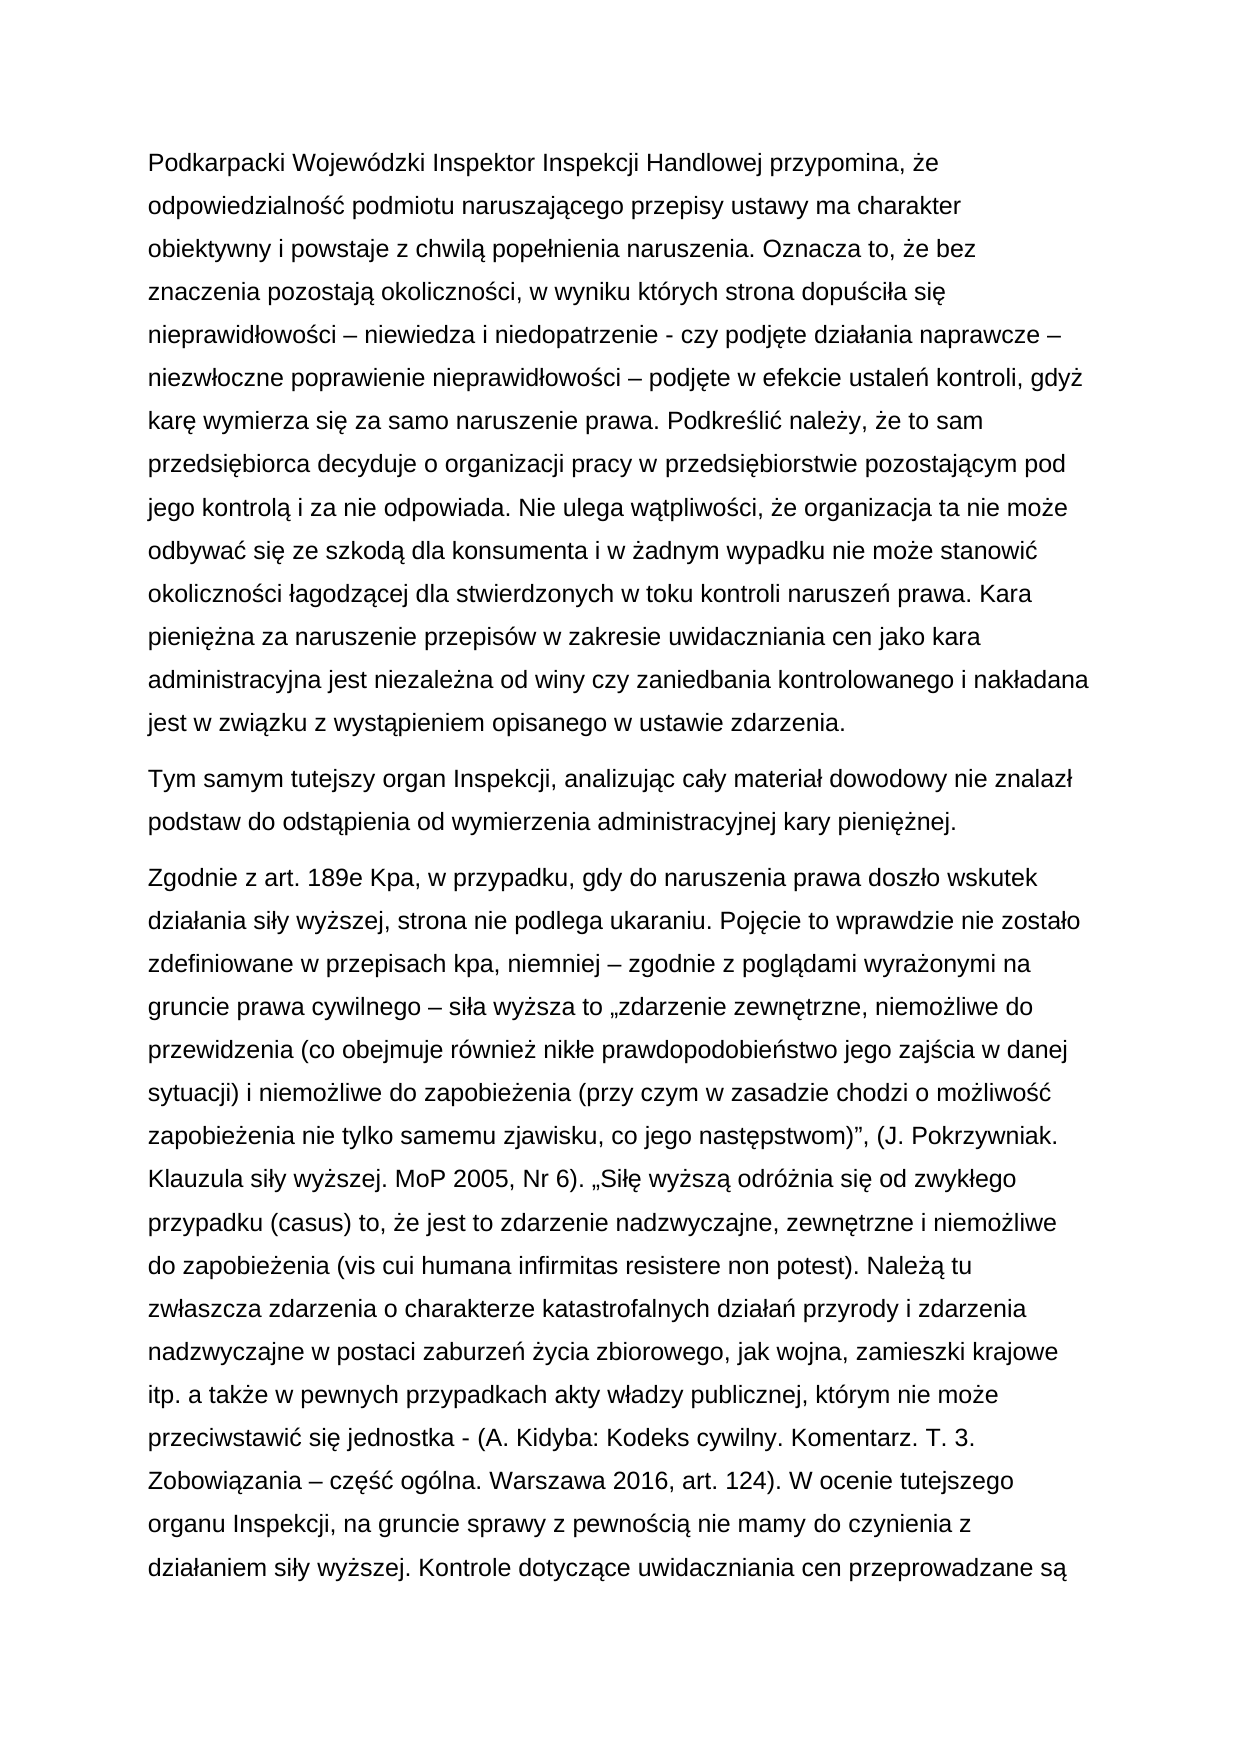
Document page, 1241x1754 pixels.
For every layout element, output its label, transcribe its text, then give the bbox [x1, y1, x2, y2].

subtitle Tym samym tutejszy organ Inspekcji, analizując cały materiał dowodowy nie znalazł podstaw do odstąpienia od wymierzenia administracyjnej kary pieniężnej. [148, 764, 1093, 836]
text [148, 863, 1093, 1581]
subtitle Podkarpacki Wojewódzki Inspektor Inspekcji Handlowej przypomina, że odpowiedzialność podmiotu naruszającego przepisy ustawy ma charakter obiektywny i powstaje z chwilą popełnienia naruszenia. Oznacza to, że bez znaczenia pozostają okoliczności, w wyniku których strona dopuściła się nieprawidłowości – niewiedza i niedopatrzenie - czy podjęte działania naprawcze – niezwłoczne poprawienie nieprawidłowości – podjęte w efekcie ustaleń kontroli, gdyż karę wymierza się za samo naruszenie prawa. Podkreślić należy, że to sam przedsiębiorca decyduje o organizacji pracy w przedsiębiorstwie pozostającym pod jego kontrolą i za nie odpowiada. Nie ulega wątpliwości, że organizacja ta nie może odbywać się ze szkodą dla konsumenta i w żadnym wypadku nie może stanowić okoliczności łagodzącej dla stwierdzonych w toku kontroli naruszeń prawa. Kara pieniężna za naruszenie przepisów w zakresie uwidaczniania cen jako kara administracyjna jest niezależna od winy czy zaniedbania kontrolowanego i nakładana jest w związku z wystąpieniem opisanego w ustawie zdarzenia. [148, 148, 1093, 737]
